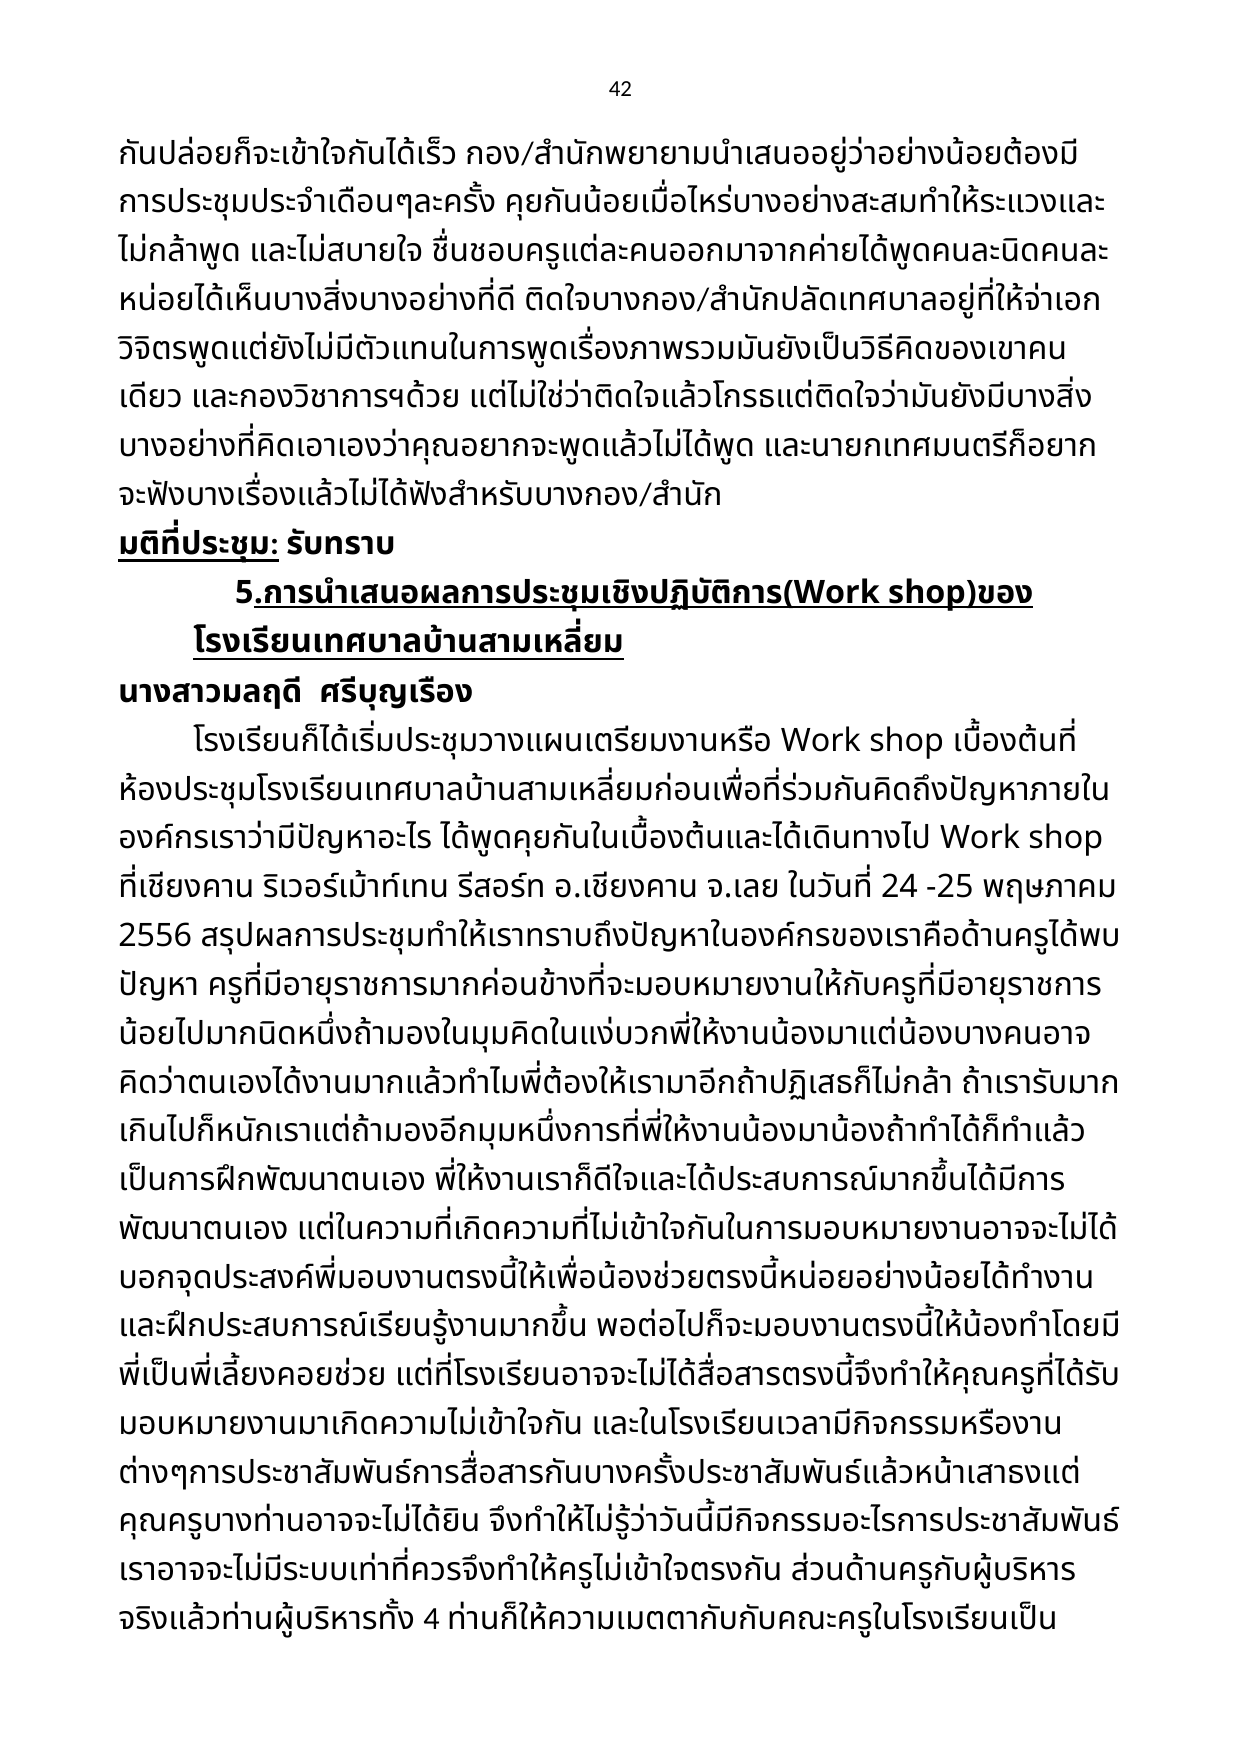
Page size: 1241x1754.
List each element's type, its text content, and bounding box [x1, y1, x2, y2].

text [118, 130, 1122, 520]
text มติที่ประชุม: รับทราบ [118, 520, 1122, 568]
text 5.การนำเสนอผลการประชุมเชิงปฏิบัติการ(Work shop)ของโรงเรียนเทศบาลบ้านสามเหลี่ยม [193, 568, 1122, 668]
text นางสาวมลฤดี ศรีบุญเรือง [118, 668, 1122, 717]
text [118, 717, 1122, 1644]
